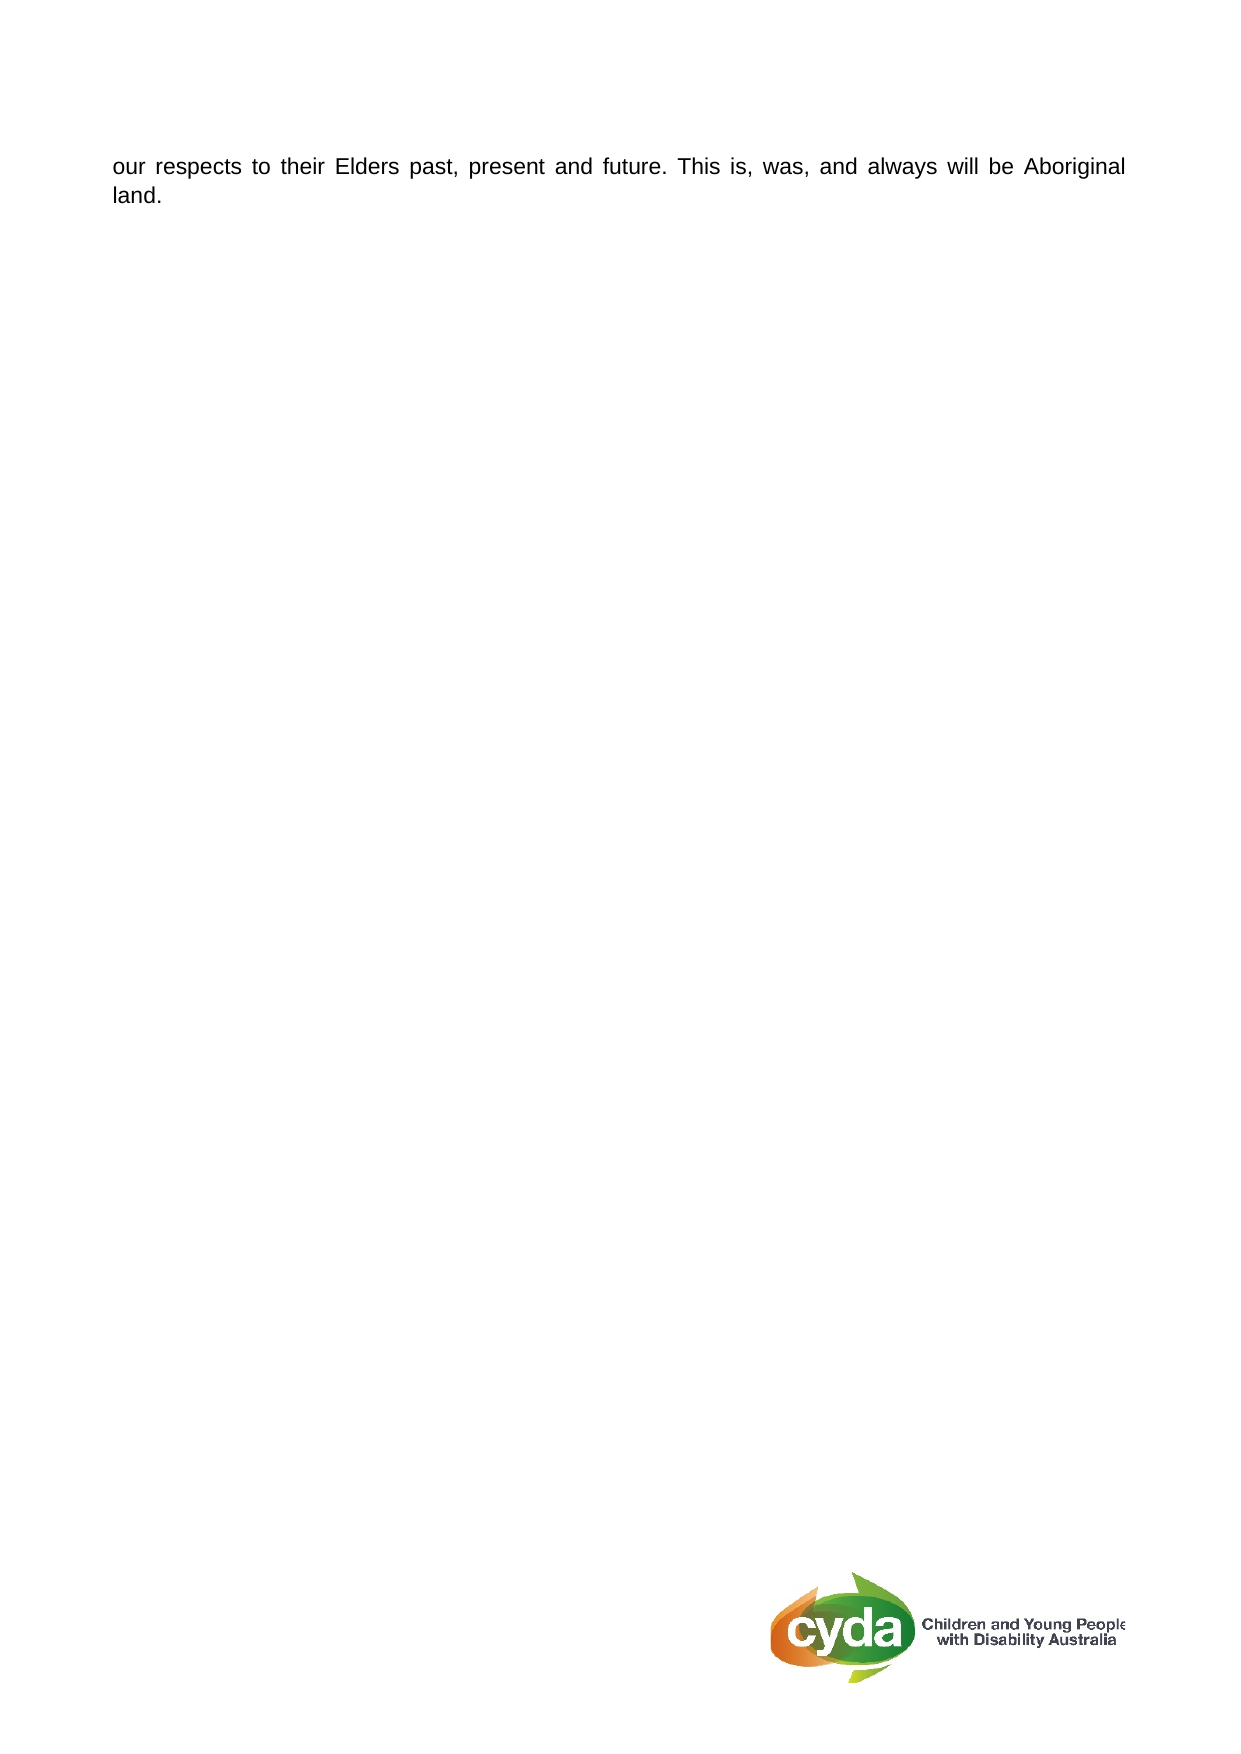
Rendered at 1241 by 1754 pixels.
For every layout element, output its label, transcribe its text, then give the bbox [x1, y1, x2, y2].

picture [768, 1572, 1125, 1682]
